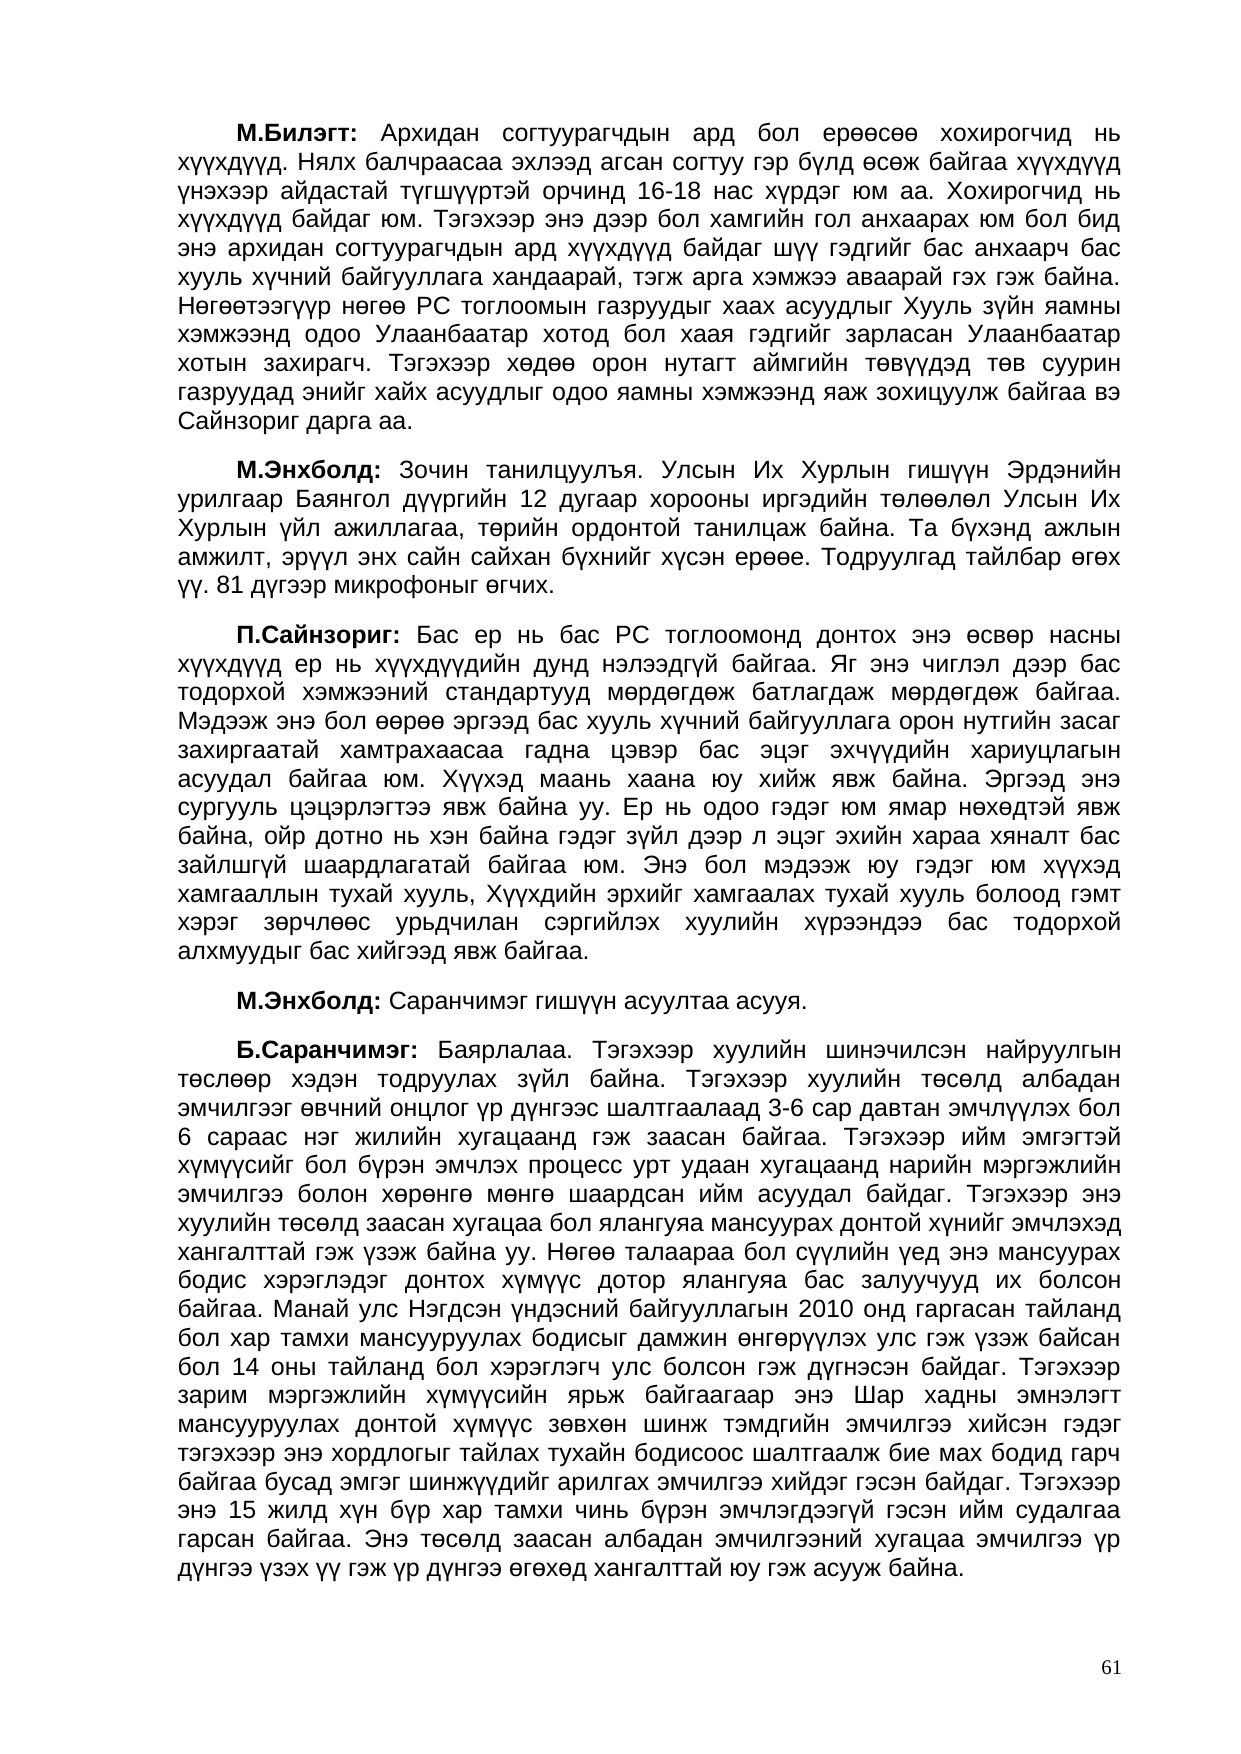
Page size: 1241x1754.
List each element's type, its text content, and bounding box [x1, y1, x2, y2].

text Б.Саранчимэг: Баярлалаа. Тэгэхээр хуулийн шинэчилсэн найруулгын төслөөр хэдэн тодруулах зүйл байна. Тэгэхээр хуулийн төсөлд албадан эмчилгээг өвчний онцлог үр дүнгээс шалтгаалаад 3-6 сар давтан эмчлүүлэх бол 6 сараас нэг жилийн хугацаанд гэж заасан байгаа. Тэгэхээр ийм эмгэгтэй хүмүүсийг бол бүрэн эмчлэх процесс урт удаан хугацаанд нарийн мэргэжлийн эмчилгээ болон хөрөнгө мөнгө шаардсан ийм асуудал байдаг. Тэгэхээр энэ хуулийн төсөлд заасан хугацаа бол ялангуяа мансуурах донтой хүнийг эмчлэхэд хангалттай гэж үзэж байна уу. Нөгөө талаараа бол сүүлийн үед энэ мансуурах бодис хэрэглэдэг донтох хүмүүс дотор ялангуяа бас залуучууд их болсон байгаа. Манай улс Нэгдсэн үндэсний байгууллагын 2010 онд гаргасан тайланд бол хар тамхи мансууруулах бодисыг дамжин өнгөрүүлэх улс гэж үзэж байсан бол 14 оны тайланд бол хэрэглэгч улс болсон гэж дүгнэсэн байдаг. Тэгэхээр зарим мэргэжлийн хүмүүсийн ярьж байгаагаар энэ Шар хадны эмнэлэгт мансууруулах донтой хүмүүс зөвхөн шинж тэмдгийн эмчилгээ хийсэн гэдэг тэгэхээр энэ хордлогыг тайлах тухайн бодисоос шалтгаалж бие мах бодид гарч байгаа бусад эмгэг шинжүүдийг арилгах эмчилгээ хийдэг гэсэн байдаг. Тэгэхээр энэ 15 жилд хүн бүр хар тамхи чинь бүрэн эмчлэгдээгүй гэсэн ийм судалгаа гарсан байгаа. Энэ төсөлд заасан албадан эмчилгээний хугацаа эмчилгээ үр дүнгээ үзэх үү гэж үр дүнгээ өгөхөд хангалттай юу гэж асууж байна. [177, 1035, 1122, 1581]
text М.Энхболд: Саранчимэг гишүүн асуултаа асууя. [177, 986, 1122, 1014]
text М.Билэгт: Архидан согтуурагчдын ард бол ерөөсөө хохирогчид нь хүүхдүүд. Нялх балчраасаа эхлээд агсан согтуу гэр бүлд өсөж байгаа хүүхдүүд үнэхээр айдастай түгшүүртэй орчинд 16-18 нас хүрдэг юм аа. Хохирогчид нь хүүхдүүд байдаг юм. Тэгэхээр энэ дээр бол хамгийн гол анхаарах юм бол бид энэ архидан согтуурагчдын ард хүүхдүүд байдаг шүү гэдгийг бас анхаарч бас хууль хүчний байгууллага хандаарай, тэгж арга хэмжээ аваарай гэх гэж байна. Нөгөөтээгүүр нөгөө РС тоглоомын газруудыг хаах асуудлыг Хууль зүйн яамны хэмжээнд одоо Улаанбаатар хотод бол хаая гэдгийг зарласан Улаанбаатар хотын захирагч. Тэгэхээр хөдөө орон нутагт аймгийн төвүүдэд төв суурин газруудад энийг хайх асуудлыг одоо яамны хэмжээнд яаж зохицуулж байгаа вэ Сайнзориг дарга аа. [177, 118, 1122, 434]
text М.Энхболд: Зочин танилцуулъя. Улсын Их Хурлын гишүүн Эрдэнийн урилгаар Баянгол дүүргийн 12 дугаар хорооны иргэдийн төлөөлөл Улсын Их Хурлын үйл ажиллагаа, төрийн ордонтой танилцаж байна. Та бүхэнд ажлын амжилт, эрүүл энх сайн сайхан бүхнийг хүсэн ерөөе. Тодруулгад тайлбар өгөх үү. 81 дүгээр микрофоныг өгчих. [177, 455, 1122, 599]
text П.Сайнзориг: Бас ер нь бас РС тоглоомонд донтох энэ өсвөр насны хүүхдүүд ер нь хүүхдүүдийн дунд нэлээдгүй байгаа. Яг энэ чиглэл дээр бас тодорхой хэмжээний стандартууд мөрдөгдөж батлагдаж мөрдөгдөж байгаа. Мэдээж энэ бол өөрөө эргээд бас хууль хүчний байгууллага орон нутгийн засаг захиргаатай хамтрахаасаа гадна цэвэр бас эцэг эхчүүдийн хариуцлагын асуудал байгаа юм. Хүүхэд маань хаана юу хийж явж байна. Эргээд энэ сургууль цэцэрлэгтээ явж байна уу. Ер нь одоо гэдэг юм ямар нөхөдтэй явж байна, ойр дотно нь хэн байна гэдэг зүйл дээр л эцэг эхийн хараа хяналт бас зайлшгүй шаардлагатай байгаа юм. Энэ бол мэдээж юу гэдэг юм хүүхэд хамгааллын тухай хууль, Хүүхдийн эрхийг хамгаалах тухай хууль болоод гэмт хэрэг зөрчлөөс урьдчилан сэргийлэх хуулийн хүрээндээ бас тодорхой алхмуудыг бас хийгээд явж байгаа. [177, 620, 1122, 965]
